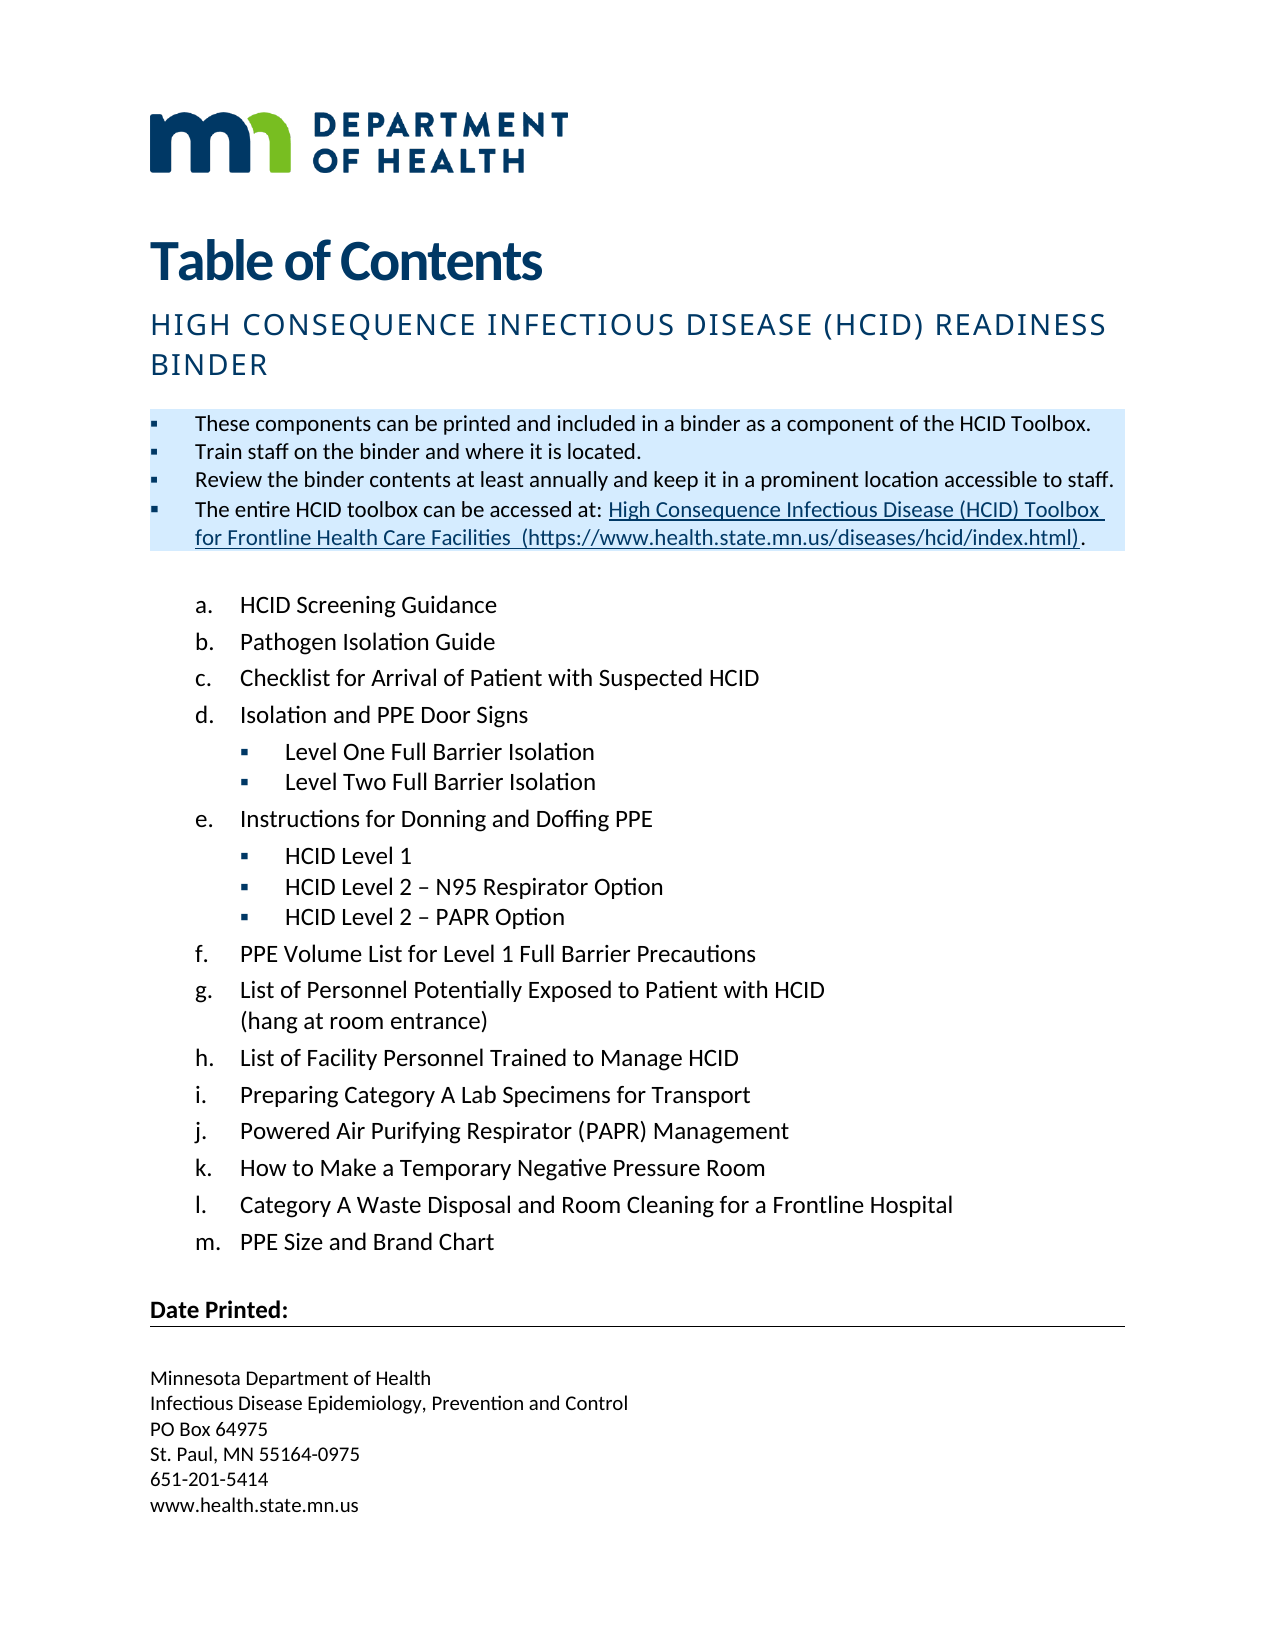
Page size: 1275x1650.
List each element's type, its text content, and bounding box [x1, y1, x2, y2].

list Instructions for Donning and Doffing PPE [195, 803, 1125, 834]
list HCID Screening Guidance [195, 589, 1125, 619]
list Checklist for Arrival of Patient with Suspected HCID [195, 662, 1125, 693]
list Preparing Category A Lab Specimens for Transport [195, 1079, 1125, 1109]
list HCID Level 2 – N95 Respirator Option [240, 871, 1125, 901]
list Category A Waste Disposal and Room Cleaning for a Frontline Hospital [195, 1189, 1125, 1219]
list Level One Full Barrier Isolation [240, 736, 1125, 767]
list HCID Level 1 [240, 840, 1125, 871]
list These components can be printed and included in a binder as a component of the HCID Toolbox. [150, 409, 1125, 437]
list PPE Volume List for Level 1 Full Barrier Precautions [195, 938, 1125, 968]
subtitle Table of Contents [150, 235, 1125, 292]
list The entire HCID toolbox can be accessed at: High Consequence Infectious Disease (HCID) Toolbox for Frontline Health Care Facilities (https://www.health.state.mn.us/diseases/hcid/index.html). [150, 493, 1125, 551]
list Powered Air Purifying Respirator (PAPR) Management [195, 1116, 1125, 1146]
list List of Personnel Potentially Exposed to Patient with HCID (hang at room entrance) [195, 975, 1125, 1036]
text Minnesota Department of Health Infectious Disease Epidemiology, Prevention and Control PO Box 64975 St. Paul, MN 55164-0975 651-201-5414 www.health.state.mn.us [150, 1365, 1125, 1517]
list How to Make a Temporary Negative Pressure Room [195, 1152, 1125, 1183]
list HCID Level 2 – PAPR Option [240, 901, 1125, 932]
list List of Facility Personnel Trained to Manage HCID [195, 1042, 1125, 1072]
list Train staff on the binder and where it is located. [150, 437, 1125, 465]
list Isolation and PPE Door Signs [195, 699, 1125, 730]
list Review the binder contents at least annually and keep it in a prominent location accessible to staff. [150, 465, 1125, 493]
list Level Two Full Barrier Isolation [240, 767, 1125, 797]
list Pathogen Isolation Guide [195, 626, 1125, 656]
text Date Printed: [150, 1294, 1125, 1326]
picture [150, 112, 570, 173]
list PPE Size and Brand Chart [195, 1226, 1125, 1256]
subtitle High Consequence Infectious Disease (HCID) Readiness Binder [150, 304, 1125, 384]
